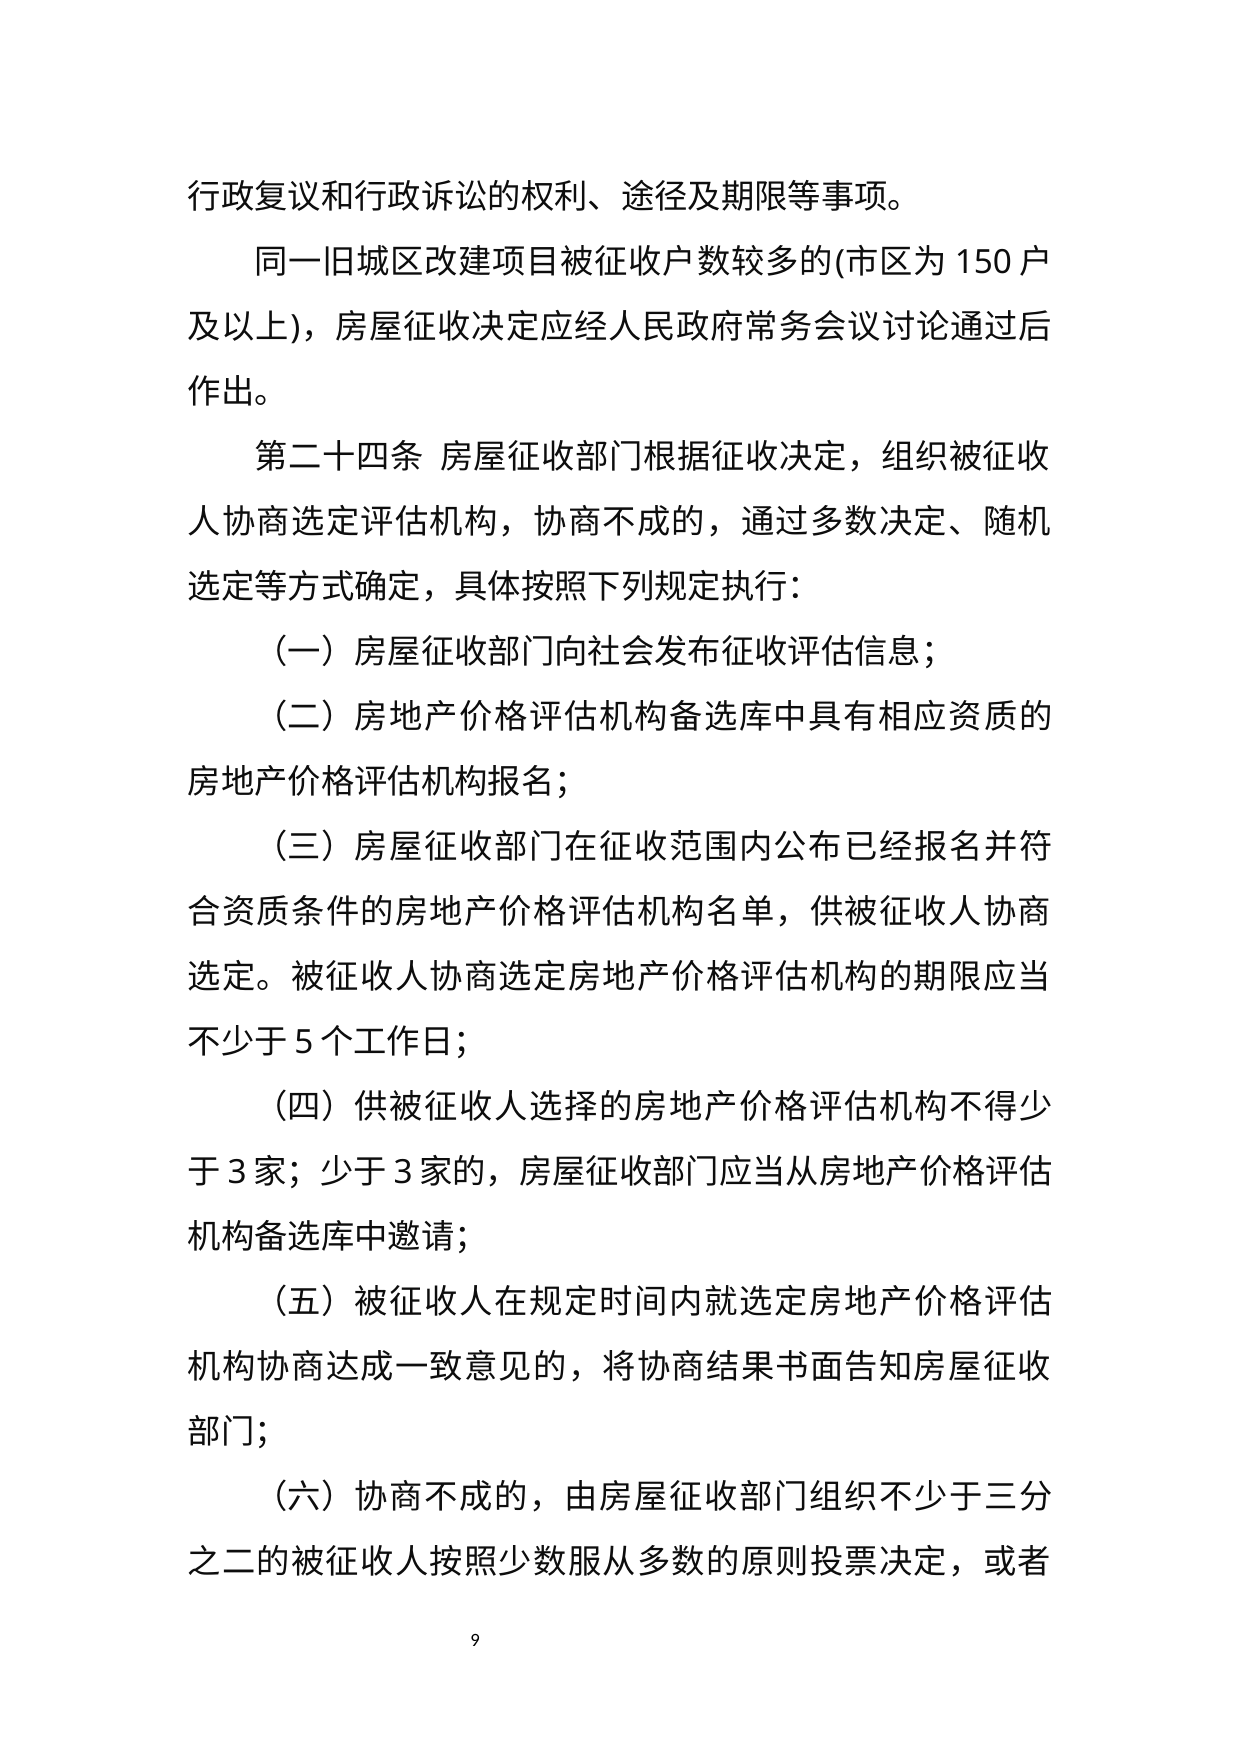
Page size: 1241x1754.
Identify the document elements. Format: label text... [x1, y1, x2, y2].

list 房屋征收部门向社会发布征收评估信息； [187, 617, 1053, 682]
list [187, 1462, 1053, 1592]
list 供被征收人选择的房地产价格评估机构不得少于3家；少于3家的，房屋征收部门应当从房地产价格评估机构备选库中邀请； [187, 1072, 1053, 1267]
text 第二十四条 房屋征收部门根据征收决定，组织被征收人协商选定评估机构，协商不成的，通过多数决定、随机选定等方式确定，具体按照下列规定执行： [187, 422, 1053, 617]
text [187, 162, 1053, 227]
list 房屋征收部门在征收范围内公布已经报名并符合资质条件的房地产价格评估机构名单，供被征收人协商选定。被征收人协商选定房地产价格评估机构的期限应当不少于5个工作日； [187, 812, 1053, 1072]
text 同一旧城区改建项目被征收户数较多的(市区为150户及以上)，房屋征收决定应经人民政府常务会议讨论通过后作出。 [187, 227, 1053, 422]
list 被征收人在规定时间内就选定房地产价格评估机构协商达成一致意见的，将协商结果书面告知房屋征收部门； [187, 1267, 1053, 1462]
list 房地产价格评估机构备选库中具有相应资质的房地产价格评估机构报名； [187, 682, 1053, 812]
